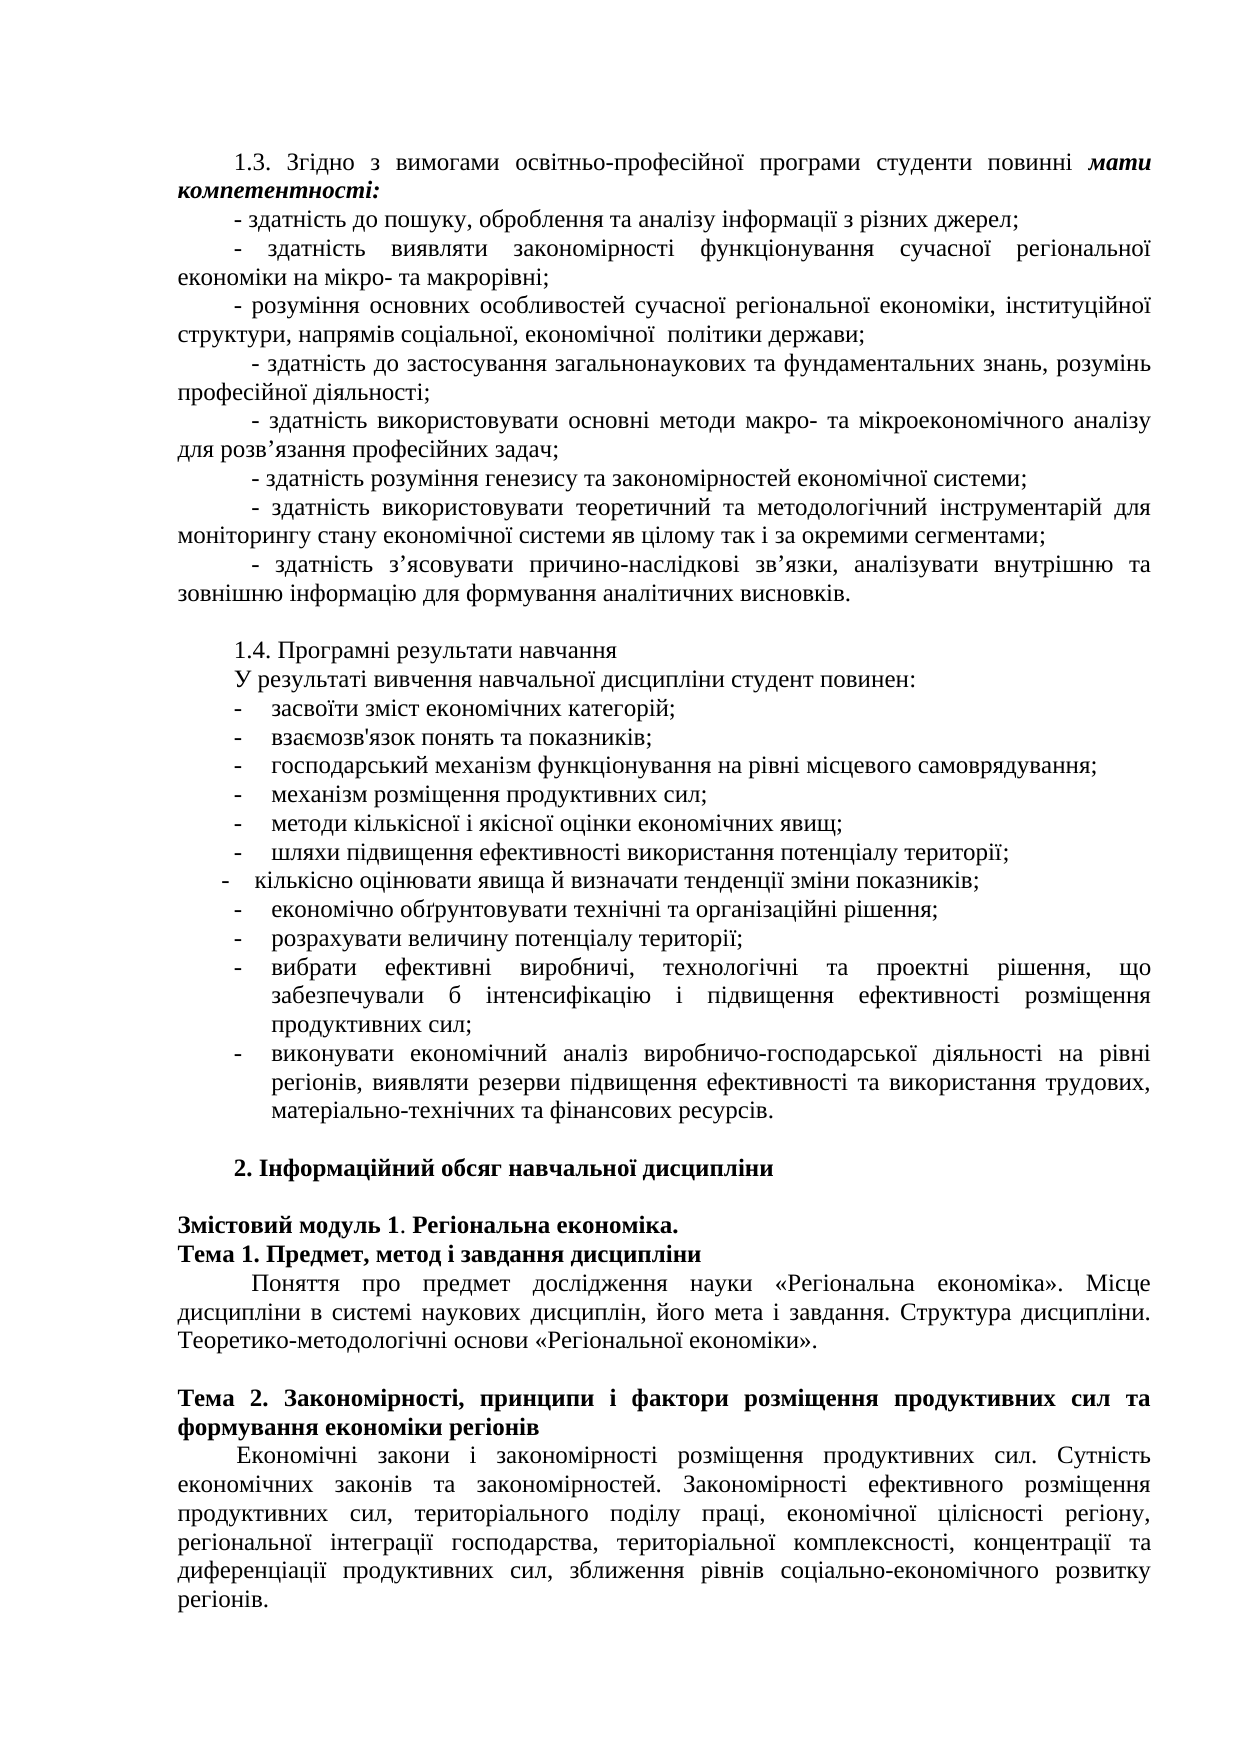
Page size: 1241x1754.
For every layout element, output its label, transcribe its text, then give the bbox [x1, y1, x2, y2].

text Тема 1. Предмет, метод і завдання дисципліни [177, 1239, 1152, 1268]
text - здатність з’ясовувати причино-наслідкові зв’язки, аналізувати внутрішню та зовнішню інформацію для формування аналітичних висновків. [177, 549, 1152, 607]
text - здатність використовувати теоретичний та методологічний інструментарій для моніторингу стану економічної системи яв цілому так і за окремими сегментами; [177, 492, 1152, 549]
text 1.4. Програмні результати навчання [177, 636, 1152, 664]
text Економічні закони і закономірності розміщення продуктивних сил. Сутність економічних законів та закономірностей. Закономірності ефективного розміщення продуктивних сил, територіального поділу праці, економічної цілісності регіону, регіональної інтеграції господарства, територіальної комплексності, концентрації та диференціації продуктивних сил, зближення рівнів соціально-економічного розвитку регіонів. [177, 1441, 1152, 1613]
text 1.3. Згідно з вимогами освітньо-професійної програми студенти повинні мати компетентності: [177, 147, 1152, 204]
text - здатність розуміння генезису та закономірностей економічної системи; [177, 463, 1152, 492]
text - шляхи підвищення ефективності використання потенціалу території; [177, 837, 1152, 866]
text - кількісно оцінювати явища й визначати тенденції зміни показників; [177, 866, 1152, 894]
text 2. Інформаційний обсяг навчальної дисципліни [177, 1153, 1152, 1182]
text - здатність до пошуку, оброблення та аналізу інформації з різних джерел; [177, 204, 1152, 233]
text - виконувати економічний аналіз виробничо-господарської діяльності на рівні регіонів, виявляти резерви підвищення ефективності та використання трудових, матеріально-технічних та фінансових ресурсів. [233, 1038, 1152, 1124]
text - здатність використовувати основні методи макро- та мікроекономічного аналізу для розв’язання професійних задач; [177, 406, 1152, 463]
text Змістовий модуль 1. Регіональна економіка. [177, 1211, 1152, 1239]
text - засвоїти зміст економічних категорій; [177, 693, 1152, 722]
text - взаємозв'язок понять та показників; [177, 722, 1152, 751]
text Тема 2. Закономірності, принципи і фактори розміщення продуктивних сил та формування економіки регіонів [177, 1383, 1152, 1441]
text - здатність виявляти закономірності функціонування сучасної регіональної економіки на мікро- та макрорівні; [177, 233, 1152, 291]
text - методи кількісної і якісної оцінки економічних явищ; [177, 808, 1152, 837]
text - здатність до застосування загальнонаукових та фундаментальних знань, розумінь професійної діяльності; [177, 348, 1152, 406]
text - вибрати ефективні виробничі, технологічні та проектні рішення, що забезпечували б інтенсифікацію і підвищення ефективності розміщення продуктивних сил; [233, 952, 1152, 1038]
text - розрахувати величину потенціалу території; [177, 923, 1152, 952]
text Поняття про предмет дослідження науки «Регіональна економіка». Місце дисципліни в системі наукових дисциплін, його мета і завдання. Структура дисципліни. Теоретико-методологічні основи «Регіональної економіки». [177, 1268, 1152, 1354]
text У результаті вивчення навчальної дисципліни студент повинен: [177, 664, 1152, 693]
text - розуміння основних особливостей сучасної регіональної економіки, інституційної структури, напрямів соціальної, економічної політики держави; [177, 291, 1152, 348]
text - господарський механізм функціонування на рівні місцевого самоврядування; [233, 751, 1152, 779]
text - економічно обґрунтовувати технічні та організаційні рішення; [177, 894, 1152, 923]
text - механізм розміщення продуктивних сил; [177, 779, 1152, 808]
